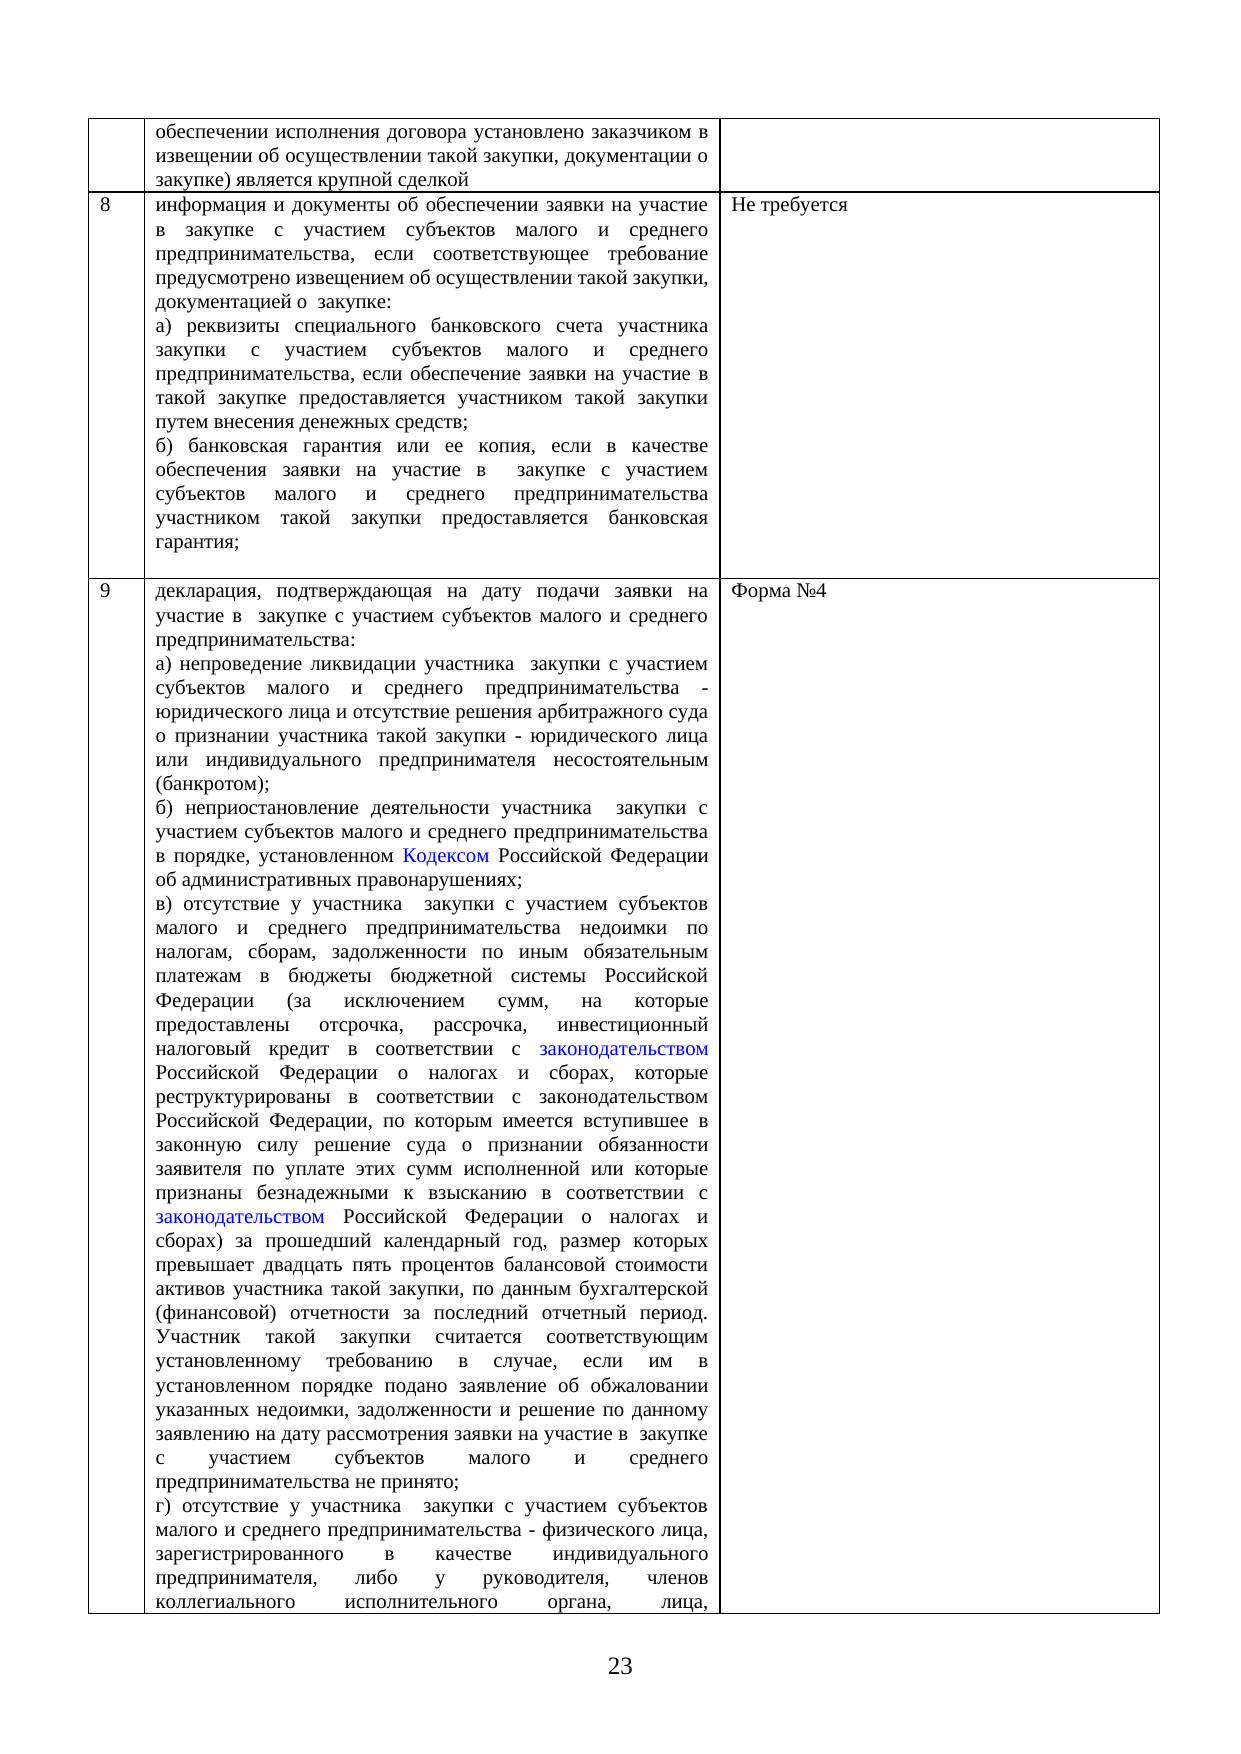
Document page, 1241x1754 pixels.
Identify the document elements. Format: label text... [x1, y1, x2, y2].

table_cell Форма №4 [721, 579, 1159, 1613]
table_cell 8 [89, 193, 144, 577]
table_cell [145, 119, 719, 191]
table_cell Не требуется [721, 193, 1159, 577]
table_cell 7 [89, 119, 144, 191]
table_cell информация и документы об обеспечении заявки на участие в закупке с участием субъектов малого и среднего предпринимательства, если соответствующее требование предусмотрено извещением об осуществлении такой закупки, документацией о закупке: а) реквизиты специального банковского счета участника закупки с участием субъектов малого и среднего предпринимательства, если обеспечение заявки на участие в такой закупке предоставляется участником такой закупки путем внесения денежных средств; б) банковская гарантия или ее копия, если в качестве обеспечения заявки на участие в закупке с участием субъектов малого и среднего предпринимательства участником такой закупки предоставляется банковская гарантия; [145, 193, 719, 577]
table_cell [145, 579, 719, 1613]
table_cell 9 [89, 579, 144, 1613]
table_cell [721, 119, 1159, 191]
